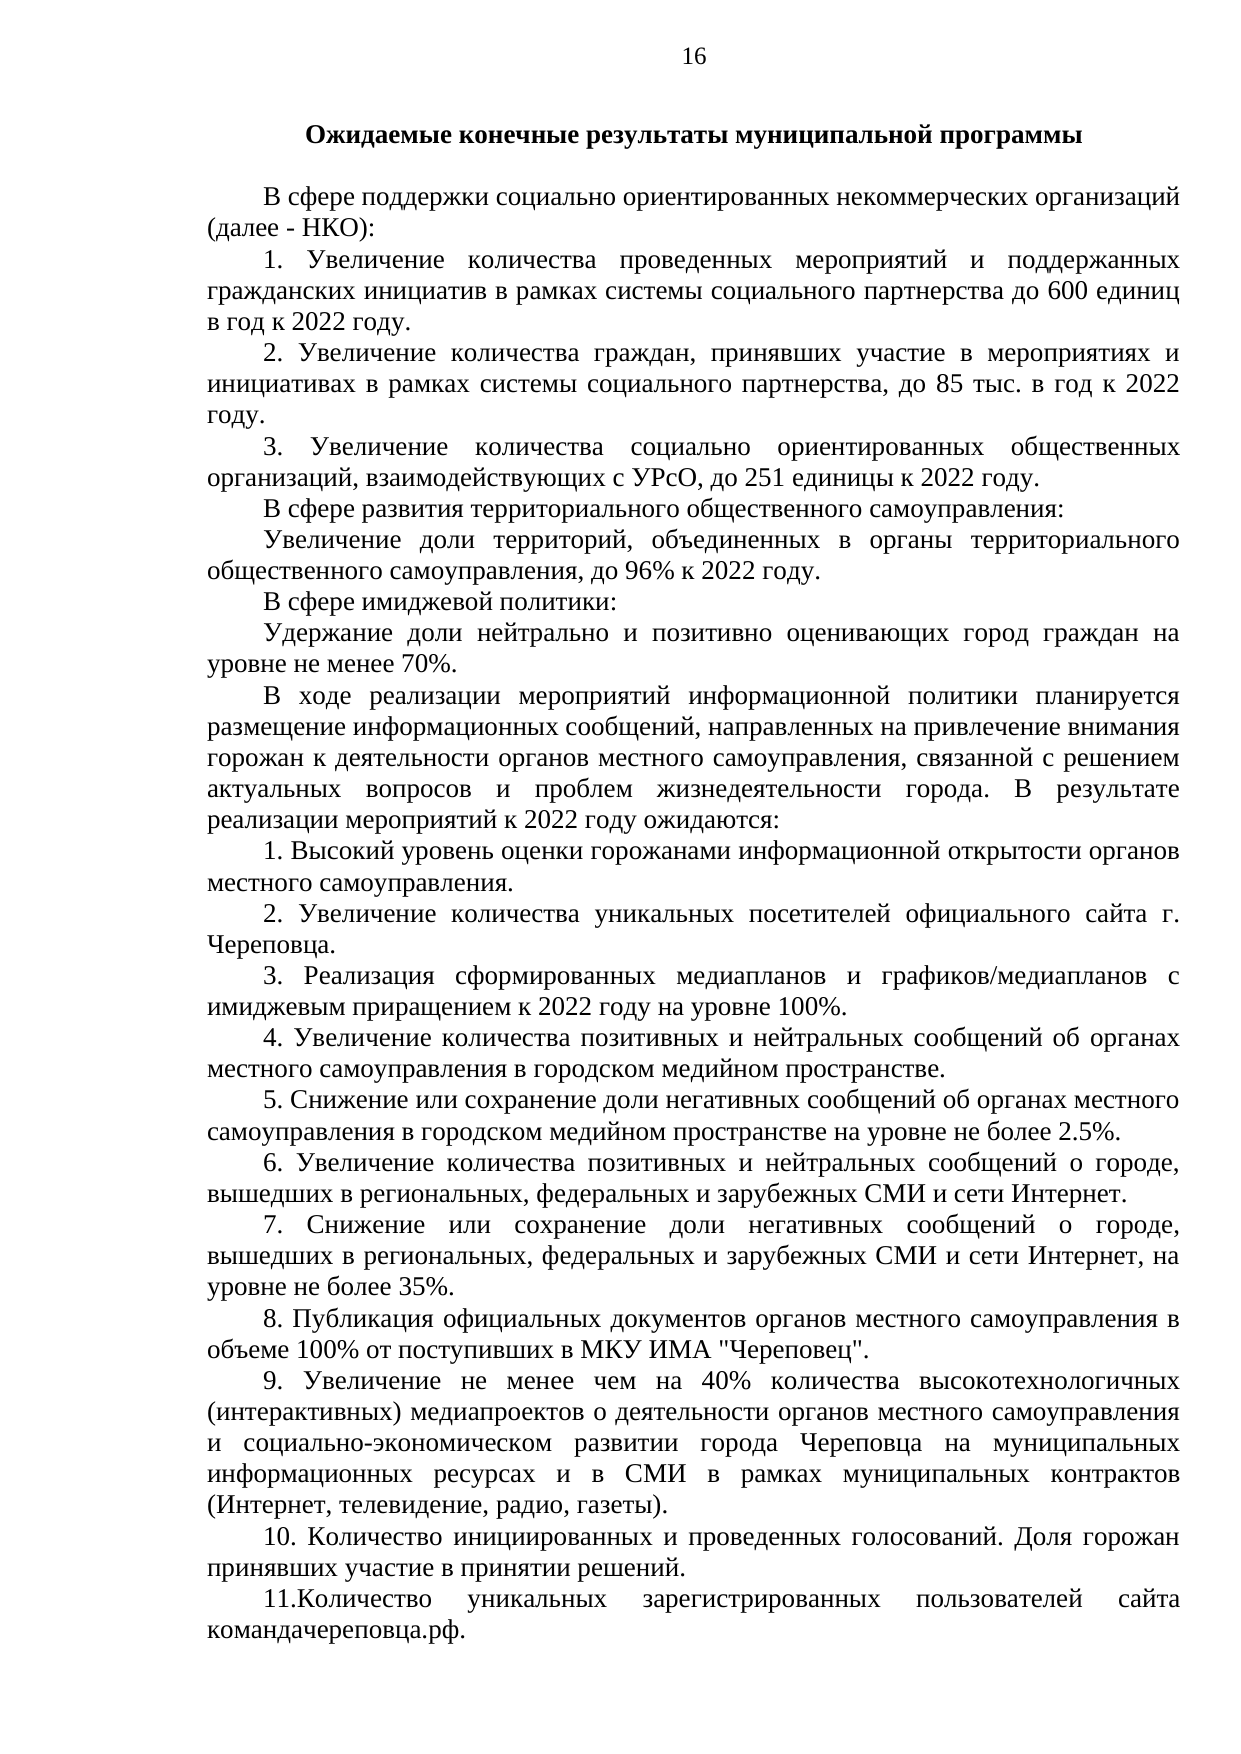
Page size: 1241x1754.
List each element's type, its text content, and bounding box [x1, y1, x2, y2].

text В сфере развития территориального общественного самоуправления: [207, 492, 1181, 523]
text 7. Снижение или сохранение доли негативных сообщений о городе, вышедших в региональных, федеральных и зарубежных СМИ и сети Интернет, на уровне не более 35%. [207, 1208, 1181, 1302]
text В сфере поддержки социально ориентированных некоммерческих организаций (далее - НКО): [207, 180, 1181, 243]
text 4. Увеличение количества позитивных и нейтральных сообщений об органах местного самоуправления в городском медийном пространстве. [207, 1021, 1181, 1084]
text 9. Увеличение не менее чем на 40% количества высокотехнологичных (интерактивных) медиапроектов о деятельности органов местного самоуправления и социально-экономическом развитии города Череповца на муниципальных информационных ресурсах и в СМИ в рамках муниципальных контрактов (Интернет, телевидение, радио, газеты). [207, 1364, 1181, 1520]
text 2. Увеличение количества уникальных посетителей официального сайта г. Череповца. [207, 897, 1181, 959]
text 3. Реализация сформированных медиапланов и графиков/медиапланов с имиджевым приращением к 2022 году на уровне 100%. [207, 959, 1181, 1021]
text 3. Увеличение количества социально ориентированных общественных организаций, взаимодействующих с УРсО, до 251 единицы к 2022 году. [207, 429, 1181, 492]
text 1. Высокий уровень оценки горожанами информационной открытости органов местного самоуправления. [207, 834, 1181, 897]
text 6. Увеличение количества позитивных и нейтральных сообщений о городе, вышедших в региональных, федеральных и зарубежных СМИ и сети Интернет. [207, 1146, 1181, 1208]
text 1. Увеличение количества проведенных мероприятий и поддержанных гражданских инициатив в рамках системы социального партнерства до 600 единиц в год к 2022 году. [207, 243, 1181, 336]
text 10. Количество инициированных и проведенных голосований. Доля горожан принявших участие в принятии решений. [207, 1520, 1181, 1582]
text В сфере имиджевой политики: [207, 585, 1181, 616]
text В ходе реализации мероприятий информационной политики планируется размещение информационных сообщений, направленных на привлечение внимания горожан к деятельности органов местного самоуправления, связанной с решением актуальных вопросов и проблем жизнедеятельности города. В результате реализации мероприятий к 2022 году ожидаются: [207, 679, 1181, 834]
text 5. Снижение или сохранение доли негативных сообщений об органах местного самоуправления в городском медийном пространстве на уровне не более 2.5%. [207, 1084, 1181, 1146]
text Удержание доли нейтрально и позитивно оценивающих город граждан на уровне не менее 70%. [207, 616, 1181, 679]
text Ожидаемые конечные результаты муниципальной программы [207, 118, 1181, 149]
text 11.Количество уникальных зарегистрированных пользователей сайта командачереповца.рф. [207, 1582, 1181, 1644]
text 2. Увеличение количества граждан, принявших участие в мероприятиях и инициативах в рамках системы социального партнерства, до 85 тыс. в год к 2022 году. [207, 336, 1181, 429]
text Увеличение доли территорий, объединенных в органы территориального общественного самоуправления, до 96% к 2022 году. [207, 523, 1181, 585]
text 8. Публикация официальных документов органов местного самоуправления в объеме 100% от поступивших в МКУ ИМА "Череповец". [207, 1302, 1181, 1364]
